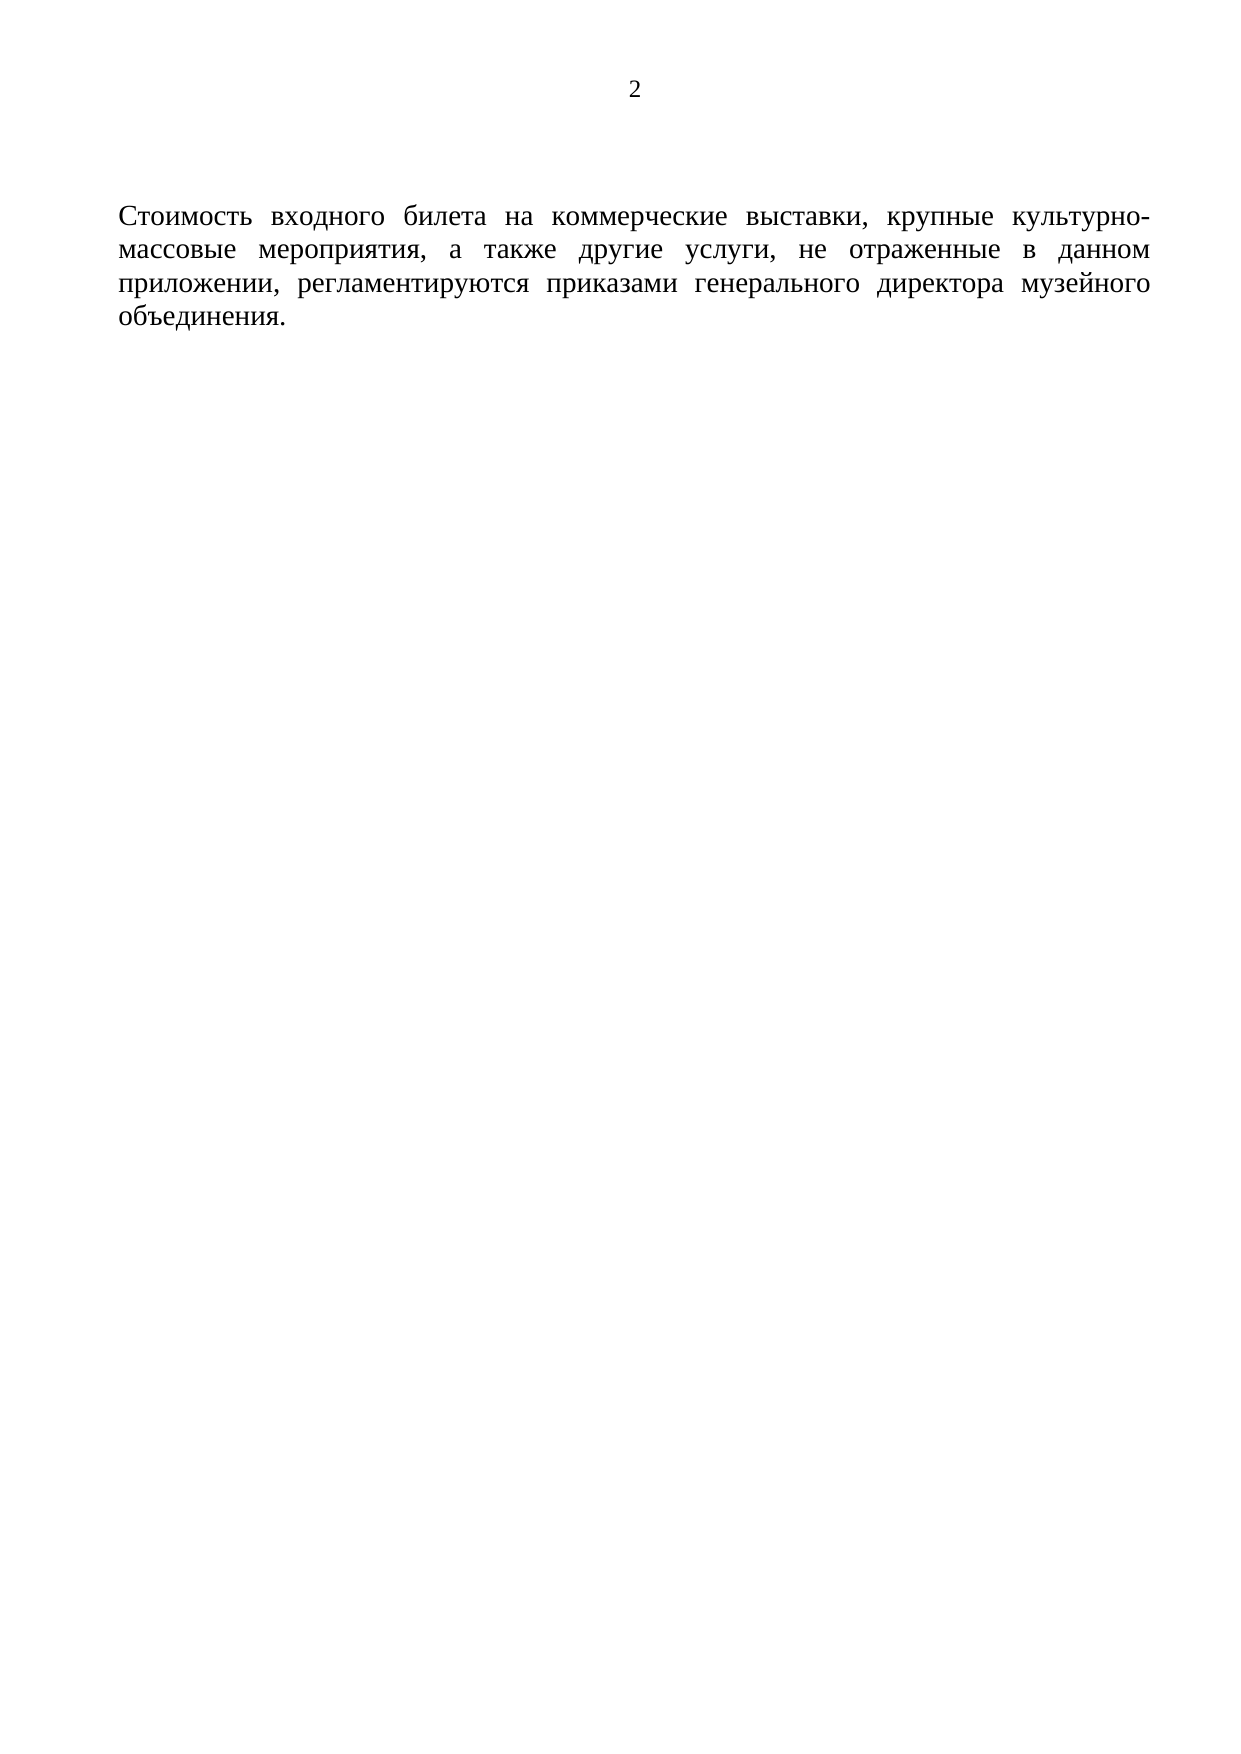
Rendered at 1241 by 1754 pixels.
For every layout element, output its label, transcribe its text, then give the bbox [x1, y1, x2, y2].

text Стоимость входного билета на коммерческие выставки, крупные культурно-массовые мероприятия, а также другие услуги, не отраженные в данном приложении, регламентируются приказами генерального директора музейного объединения. [118, 198, 1152, 332]
